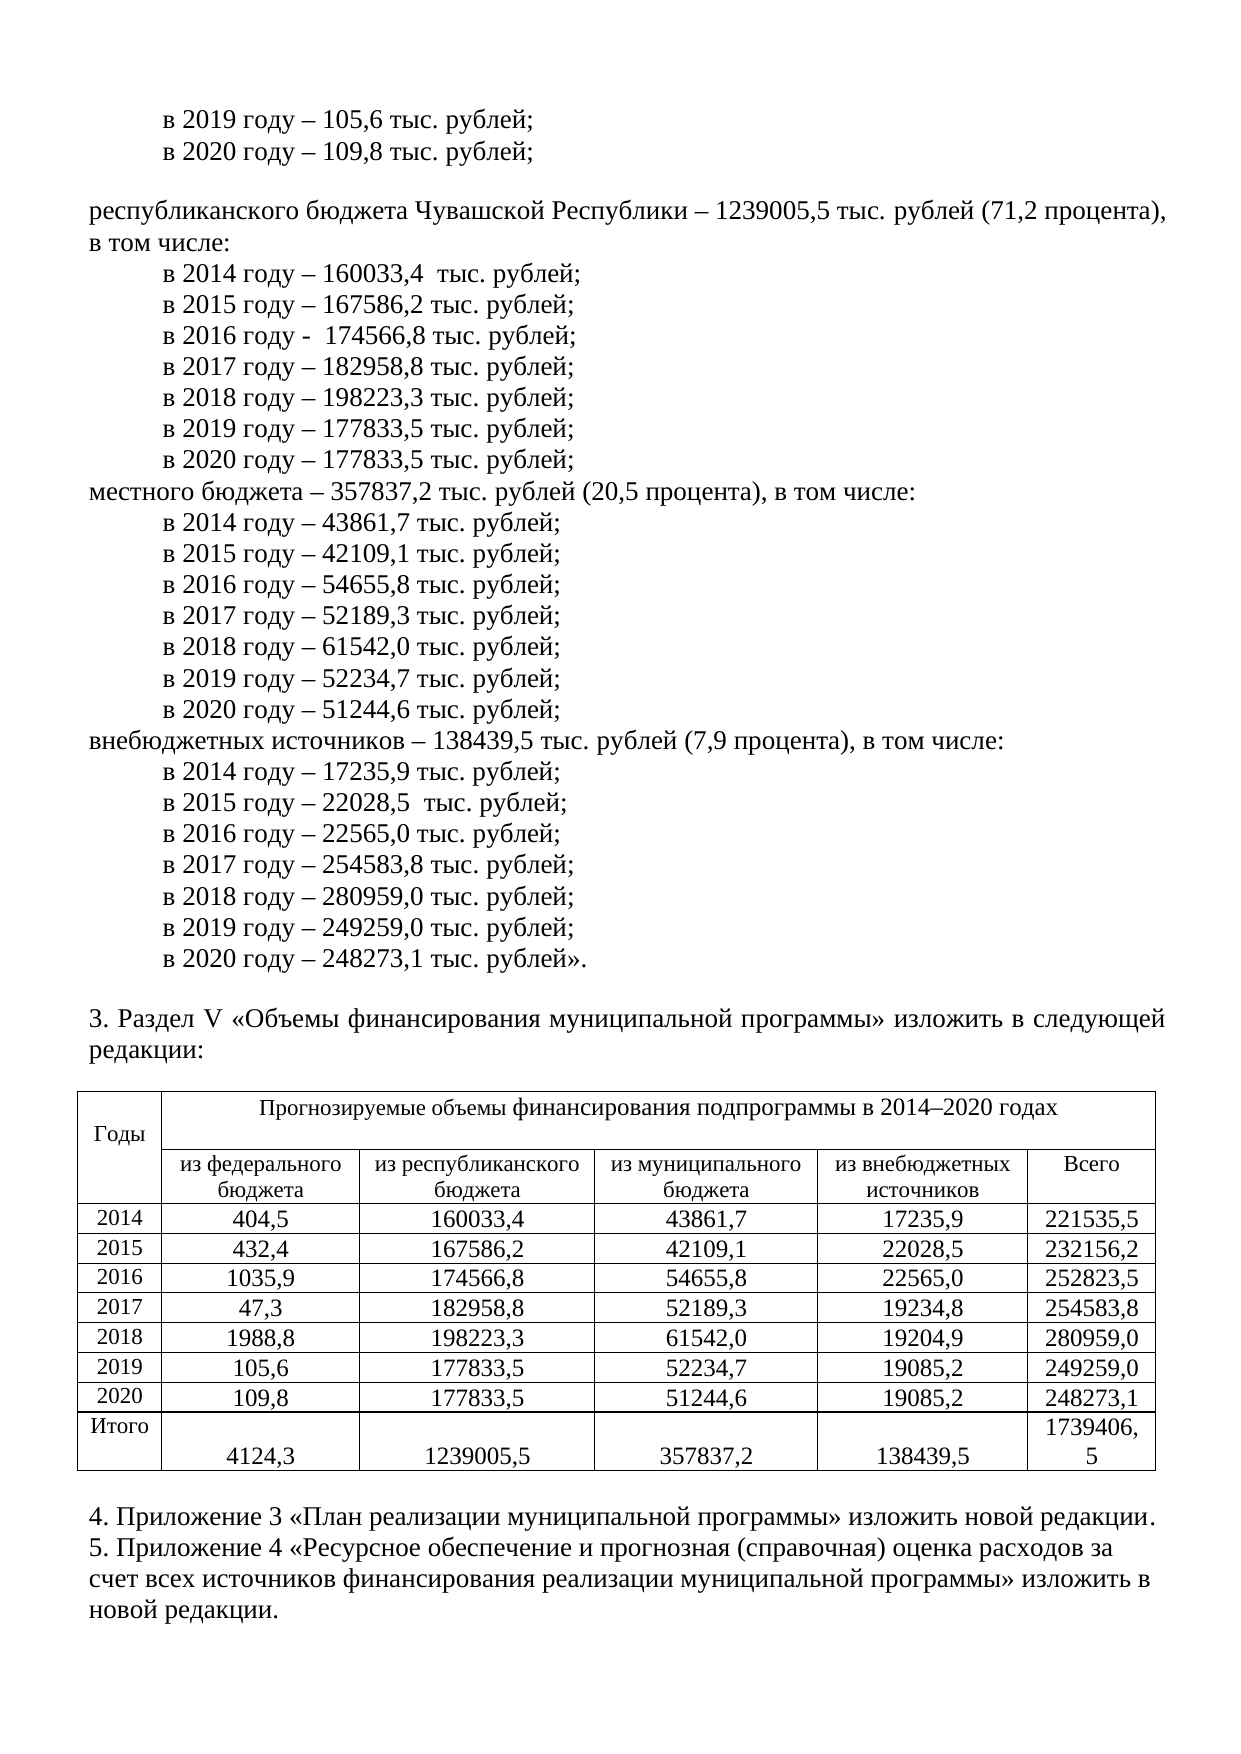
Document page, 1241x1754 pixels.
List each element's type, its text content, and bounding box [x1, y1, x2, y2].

table_cell 22565,0 [818, 1264, 1027, 1292]
table_cell 280959,0 [1028, 1323, 1155, 1352]
text в 2020 году – 177833,5 тыс. рублей; [89, 444, 1167, 475]
text в 2016 году - 174566,8 тыс. рублей; [89, 319, 1167, 350]
text в 2018 году – 280959,0 тыс. рублей; [89, 880, 1167, 911]
table_cell 109,8 [162, 1383, 359, 1411]
table_cell Всего [1028, 1150, 1155, 1203]
table_cell 221535,5 [1028, 1204, 1155, 1233]
table_cell 167586,2 [360, 1234, 594, 1262]
text в 2019 году – 177833,5 тыс. рублей; [89, 412, 1167, 444]
table_cell 174566,8 [360, 1264, 594, 1292]
text в 2016 году – 54655,8 тыс. рублей; [89, 568, 1167, 599]
text внебюджетных источников – 138439,5 тыс. рублей (7,9 процента), в том числе: [89, 724, 1167, 755]
text в 2020 году – 51244,6 тыс. рублей; [89, 693, 1167, 724]
text в 2014 году – 160033,4 тыс. рублей; [89, 257, 1167, 288]
table_cell 2019 [78, 1353, 161, 1382]
table_cell 252823,5 [1028, 1264, 1155, 1292]
table_cell Итого [78, 1413, 161, 1470]
table_cell 2016 [78, 1264, 161, 1292]
text в 2019 году – 52234,7 тыс. рублей; [89, 662, 1167, 693]
table_cell 138439,5 [818, 1413, 1027, 1470]
text 4. Приложение 3 «План реализации муниципальной программы» изложить новой редакции. [89, 1500, 1167, 1531]
table_cell 177833,5 [360, 1353, 594, 1382]
text в 2020 году – 109,8 тыс. рублей; [89, 134, 1167, 166]
text в 2020 году – 248273,1 тыс. рублей». [89, 942, 1167, 973]
table_cell 1988,8 [162, 1323, 359, 1352]
table_cell 4124,3 [162, 1413, 359, 1470]
table_cell 22028,5 [818, 1234, 1027, 1262]
table_cell 52234,7 [595, 1353, 817, 1382]
table_cell 19204,9 [818, 1323, 1027, 1352]
text в 2014 году – 17235,9 тыс. рублей; [89, 755, 1167, 786]
text в 2017 году – 254583,8 тыс. рублей; [89, 848, 1167, 880]
table_cell 54655,8 [595, 1264, 817, 1292]
table_cell 17235,9 [818, 1204, 1027, 1233]
table_cell 1239005,5 [360, 1413, 594, 1470]
table_cell 248273,1 [1028, 1383, 1155, 1411]
table_cell 198223,3 [360, 1323, 594, 1352]
table_cell 1739406,5 [1028, 1413, 1155, 1470]
table_cell 52189,3 [595, 1293, 817, 1322]
table_cell 47,3 [162, 1293, 359, 1322]
table_cell 51244,6 [595, 1383, 817, 1411]
table_cell из республиканского бюджета [360, 1150, 594, 1203]
table_cell 177833,5 [360, 1383, 594, 1411]
table_header Годы [78, 1092, 161, 1203]
text в 2019 году – 105,6 тыс. рублей; [89, 103, 1167, 134]
table_cell 432,4 [162, 1234, 359, 1262]
text в 2018 году – 61542,0 тыс. рублей; [89, 631, 1167, 662]
table_cell 232156,2 [1028, 1234, 1155, 1262]
table_cell 19234,8 [818, 1293, 1027, 1322]
text в 2017 году – 182958,8 тыс. рублей; [89, 350, 1167, 381]
table_header Прогнозируемые объемы финансирования подпрограммы в 2014–2020 годах [162, 1092, 1155, 1149]
text в 2015 году – 167586,2 тыс. рублей; [89, 288, 1167, 319]
table_cell 42109,1 [595, 1234, 817, 1262]
table_cell 2017 [78, 1293, 161, 1322]
table_cell из муниципального бюджета [595, 1150, 817, 1203]
table_cell 2018 [78, 1323, 161, 1352]
table_cell 2015 [78, 1234, 161, 1262]
table_cell 1035,9 [162, 1264, 359, 1292]
text в 2014 году – 43861,7 тыс. рублей; [89, 506, 1167, 537]
table_cell 2020 [78, 1383, 161, 1411]
table_cell 61542,0 [595, 1323, 817, 1352]
text 5. Приложение 4 «Ресурсное обеспечение и прогнозная (справочная) оценка расходов за счет всех источников финансирования реализации муниципальной программы» изложить в новой редакции. [89, 1531, 1167, 1624]
table_cell из федерального бюджета [162, 1150, 359, 1203]
table_cell 43861,7 [595, 1204, 817, 1233]
table_cell 160033,4 [360, 1204, 594, 1233]
text в 2015 году – 42109,1 тыс. рублей; [89, 537, 1167, 568]
text в 2015 году – 22028,5 тыс. рублей; [89, 786, 1167, 817]
table_cell из внебюджетных источников [818, 1150, 1027, 1203]
table_cell 357837,2 [595, 1413, 817, 1470]
table_cell 404,5 [162, 1204, 359, 1233]
table_cell 249259,0 [1028, 1353, 1155, 1382]
table_cell 19085,2 [818, 1383, 1027, 1411]
table_cell 2014 [78, 1204, 161, 1233]
text в 2018 году – 198223,3 тыс. рублей; [89, 381, 1167, 412]
table_cell 105,6 [162, 1353, 359, 1382]
text в 2019 году – 249259,0 тыс. рублей; [89, 911, 1167, 942]
text в 2017 году – 52189,3 тыс. рублей; [89, 599, 1167, 631]
text местного бюджета – 357837,2 тыс. рублей (20,5 процента), в том числе: [89, 475, 1167, 506]
text республиканского бюджета Чувашской Республики – 1239005,5 тыс. рублей (71,2 процента), в том числе: [89, 194, 1167, 257]
table_cell 182958,8 [360, 1293, 594, 1322]
text в 2016 году – 22565,0 тыс. рублей; [89, 817, 1167, 848]
table_cell 254583,8 [1028, 1293, 1155, 1322]
text 3. Раздел V «Объемы финансирования муниципальной программы» изложить в следующей редакции: [89, 1002, 1167, 1064]
table_cell 19085,2 [818, 1353, 1027, 1382]
